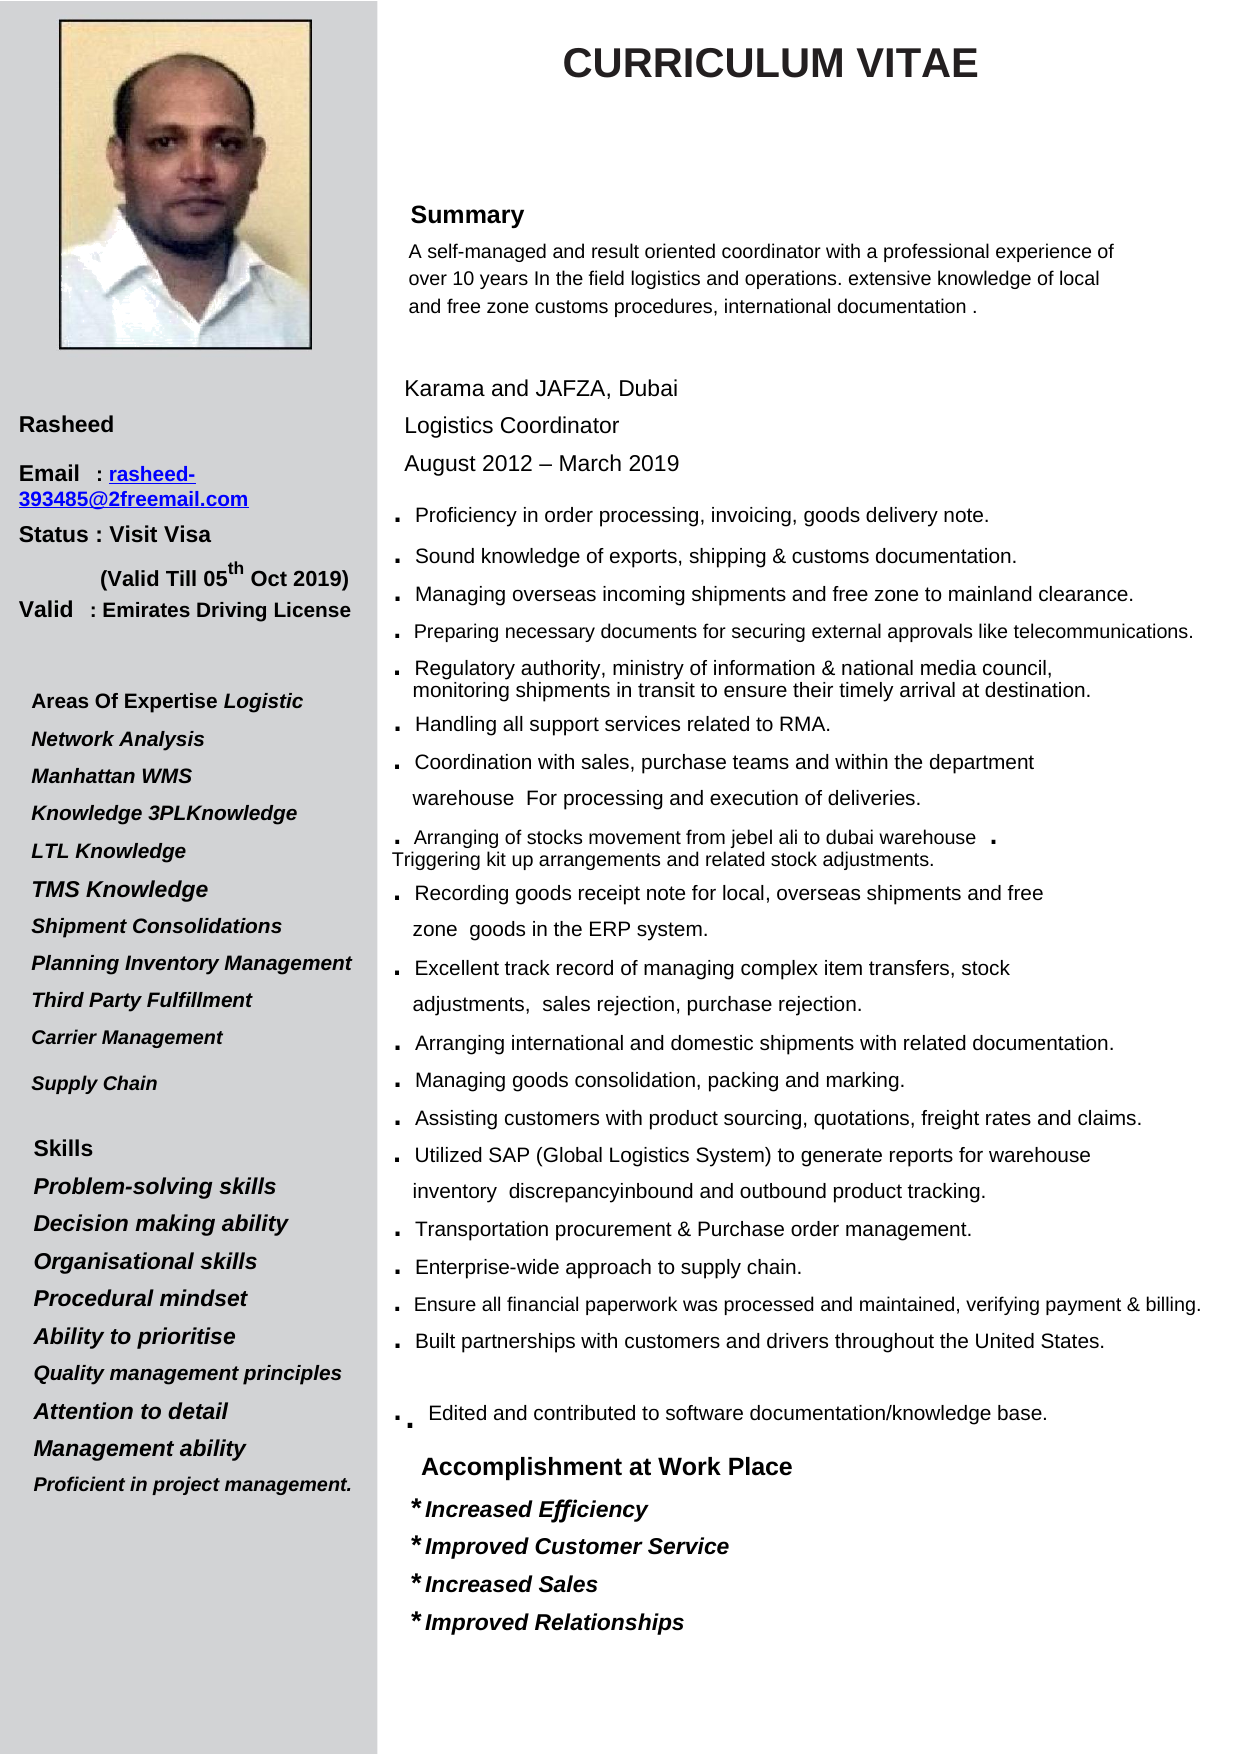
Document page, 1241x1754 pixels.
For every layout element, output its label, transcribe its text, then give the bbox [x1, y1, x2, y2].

text . Proficiency in order processing, invoicing, goods delivery note. [392, 484, 1229, 532]
text . Arranging international and domestic shipments with related documentation. [392, 1021, 1229, 1058]
text A self-managed and result oriented coordinator with a professional experience of over 10 years In the field logistics and operations. extensive knowledge of local and free zone customs procedures, international documentation . [408, 240, 1123, 317]
list Improved Relationships [410, 1604, 1229, 1636]
text . Recording goods receipt note for local, overseas shipments and free zone goods in the ERP system. [391, 871, 1079, 946]
text Organisational skills [33, 1248, 356, 1274]
text (Valid Till 05th Oct 2019) [100, 558, 356, 593]
text . Managing overseas incoming shipments and free zone to mainland clearance. [392, 571, 1229, 608]
text CURRICULUM VITAE [562, 39, 1229, 87]
list Increased Sales [410, 1567, 1229, 1598]
text Procedural mindset [33, 1285, 356, 1312]
text Summary [410, 200, 1229, 229]
text Rasheed [19, 411, 356, 438]
text . Managing goods consolidation, packing and marking. [392, 1058, 1229, 1095]
text Decision making ability [33, 1210, 356, 1237]
text . Assisting customers with product sourcing, quotations, freight rates and claims. [392, 1095, 1229, 1132]
text . Excellent track record of managing complex item transfers, stock adjustments, sales rejection, purchase rejection. [391, 946, 1123, 1021]
text Quality management principles [33, 1360, 356, 1384]
text Valid : Emirates Driving License [19, 596, 356, 623]
text Skills [33, 1135, 356, 1161]
text Problem-solving skills [33, 1173, 356, 1199]
picture [0, 1, 378, 1754]
text . Enterprise-wide approach to supply chain. [392, 1244, 1229, 1282]
list Increased Eﬃciency [410, 1492, 1229, 1523]
text .. Edited and contributed to software documentation/knowledge base. [392, 1356, 1229, 1437]
text August 2012 – March 2019 [404, 449, 1229, 476]
text Carrier Management Supply Chain [31, 1026, 229, 1094]
text Email : rasheed-393485@2freemail.com [19, 460, 356, 510]
text Attention to detail [33, 1398, 356, 1424]
text Areas Of Expertise Logistic Network Analysis Manhattan WMS Knowledge 3PLKnowledge LTL Knowledge [31, 689, 308, 862]
text . Sound knowledge of exports, shipping & customs documentation. [392, 532, 1229, 571]
text . Utilized SAP (Global Logistics System) to generate reports for warehouse inventory discrepancyinbound and outbound product tracking. [391, 1132, 1167, 1207]
text TMS Knowledge [31, 876, 356, 902]
text . Preparing necessary documents for securing external approvals like telecommunications. [392, 608, 1229, 646]
text . Arranging of stocks movement from jebel ali to dubai warehouse . Triggering kit up arrangements and related stock adjustments. [392, 814, 1002, 871]
text Logistics Coordinator [404, 412, 1229, 438]
text . Coordination with sales, purchase teams and within the department warehouse For processing and execution of deliveries. [391, 739, 1135, 814]
text . Ensure all financial paperwork was processed and maintained, verifying payment & billing. [392, 1282, 1229, 1319]
text Proficient in project management. [33, 1473, 356, 1496]
text . Regulatory authority, ministry of information & national media council, monitoring shipments in transit to ensure their timely arrival at destination. [391, 646, 1098, 702]
text Ability to prioritise [33, 1323, 356, 1349]
text Karama and JAFZA, Dubai [404, 374, 1229, 401]
text Status : Visit Visa [19, 521, 356, 548]
list Improved Customer Service [410, 1529, 1229, 1561]
text . Built partnerships with customers and drivers throughout the United States. [392, 1319, 1229, 1356]
text Shipment Consolidations Planning Inventory Management Third Party Fulfillment [31, 914, 356, 1012]
text Accomplishment at Work Place [421, 1452, 1229, 1481]
text Management ability [33, 1435, 356, 1462]
text . Transportation procurement & Purchase order management. [392, 1207, 1229, 1244]
text . Handling all support services related to RMA. [392, 702, 1229, 739]
